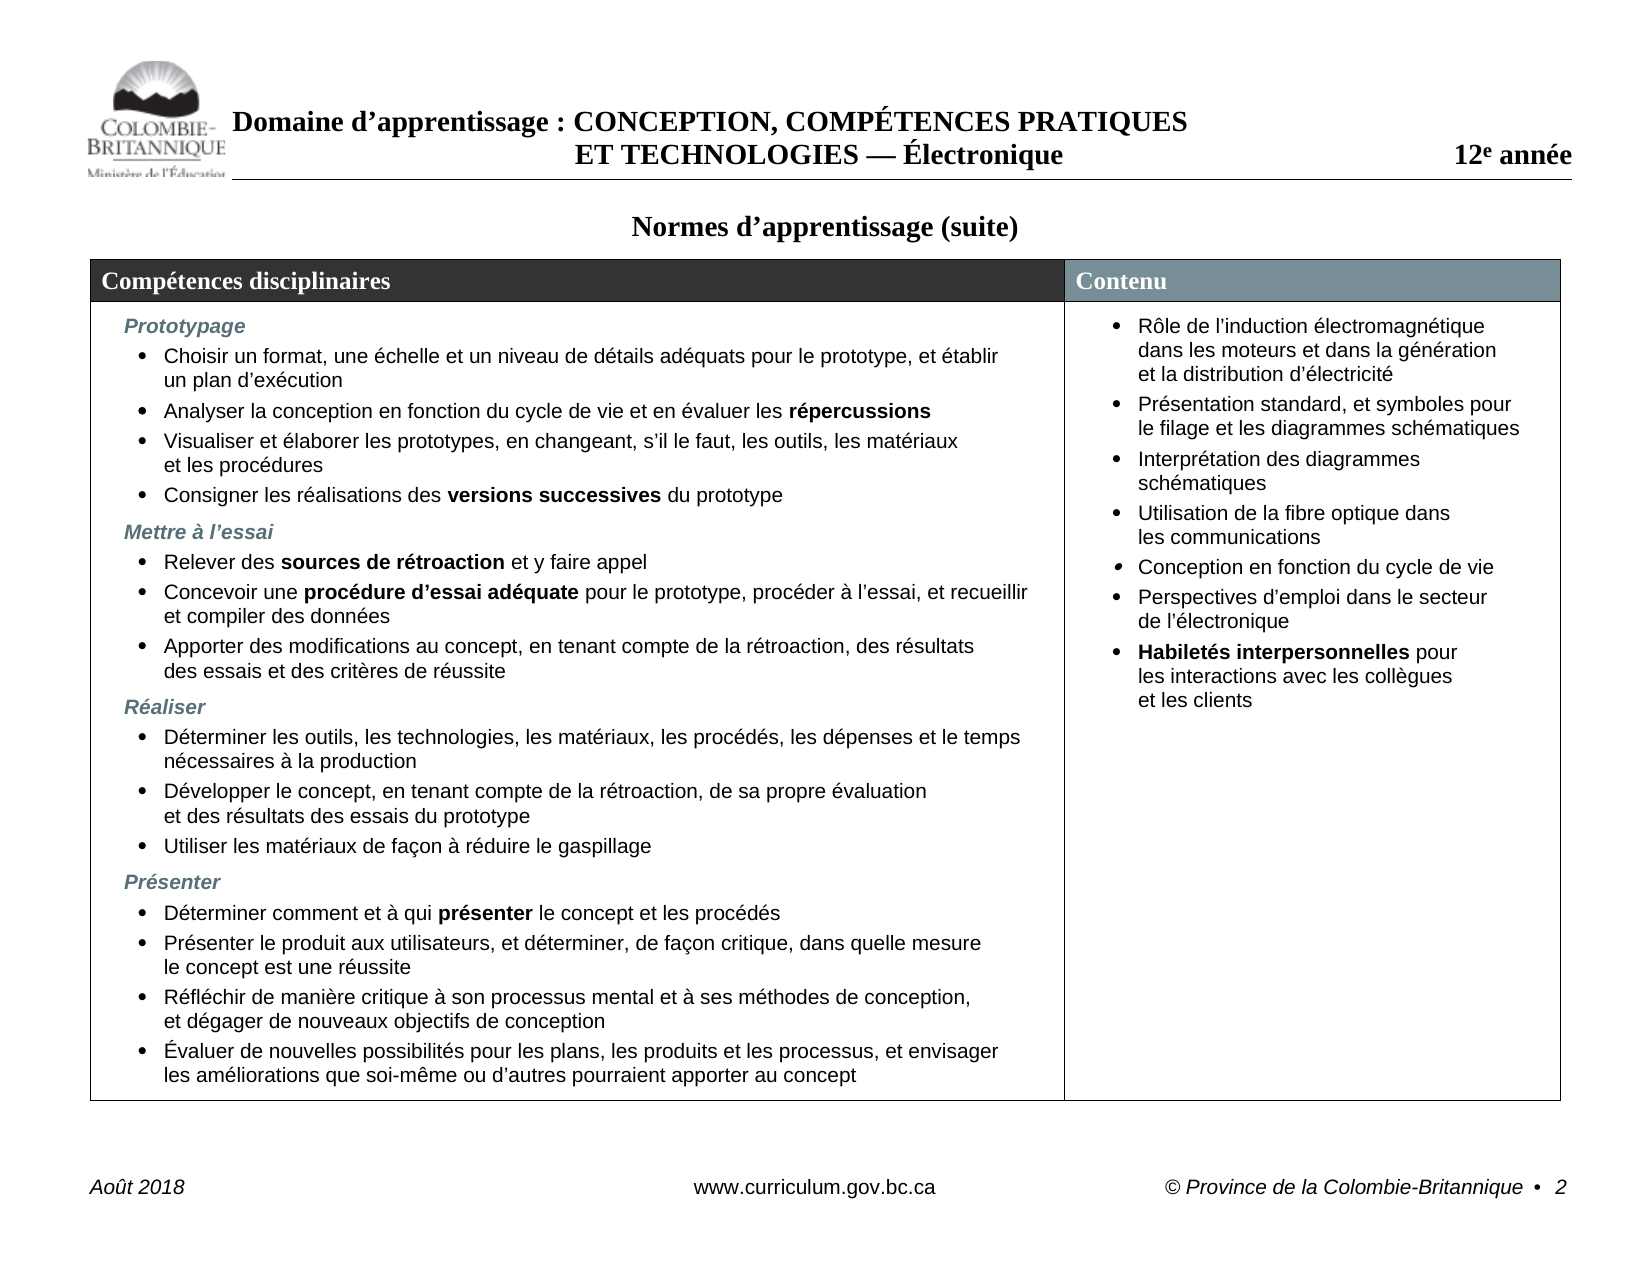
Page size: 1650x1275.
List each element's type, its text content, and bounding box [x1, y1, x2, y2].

table_cell Rôle de l’induction électromagnétique dans les moteurs et dans la génération et la distribution d’électricité Présentation standard, et symboles pour le filage et les diagrammes schématiques Interprétation des diagrammes schématiques Utilisation de la fibre optique dans les communications Conception en fonction du cycle de vie Perspectives d’emploi dans le secteur de l’électronique Habiletés interpersonnelles pour les interactions avec les collègues et les clients [1065, 302, 1560, 1100]
text Domaine d’apprentissage : Conception, compétences pratiques et technologies — Électronique 12e année [232, 104, 1572, 179]
table_header Compétences disciplinaires [91, 260, 1064, 301]
table_cell Prototypage Choisir un format, une échelle et un niveau de détails adéquats pour le prototype, et établir un plan d’exécution Analyser la conception en fonction du cycle de vie et en évaluer les répercussions Visualiser et élaborer les prototypes, en changeant, s’il le faut, les outils, les matériaux et les procédures Consigner les réalisations des versions successives du prototype Mettre à l’essai Relever des sources de rétroaction et y faire appel Concevoir une procédure d’essai adéquate pour le prototype, procéder à l’essai, et recueillir et compiler des données Apporter des modifications au concept, en tenant compte de la rétroaction, des résultats des essais et des critères de réussite Réaliser Déterminer les outils, les technologies, les matériaux, les procédés, les dépenses et le temps nécessaires à la production Développer le concept, en tenant compte de la rétroaction, de sa propre évaluation et des résultats des essais du prototype Utiliser les matériaux de façon à réduire le gaspillage Présenter Déterminer comment et à qui présenter le concept et les procédés Présenter le produit aux utilisateurs, et déterminer, de façon critique, dans quelle mesure le concept est une réussite Réfléchir de manière critique à son processus mental et à ses méthodes de conception, et dégager de nouveaux objectifs de conception Évaluer de nouvelles possibilités pour les plans, les produits et les processus, et envisager les améliorations que soi-même ou d’autres pourraient apporter au concept [91, 302, 1064, 1100]
table_header Contenu [1065, 260, 1560, 301]
text Normes d’apprentissage (suite) [89, 209, 1560, 242]
